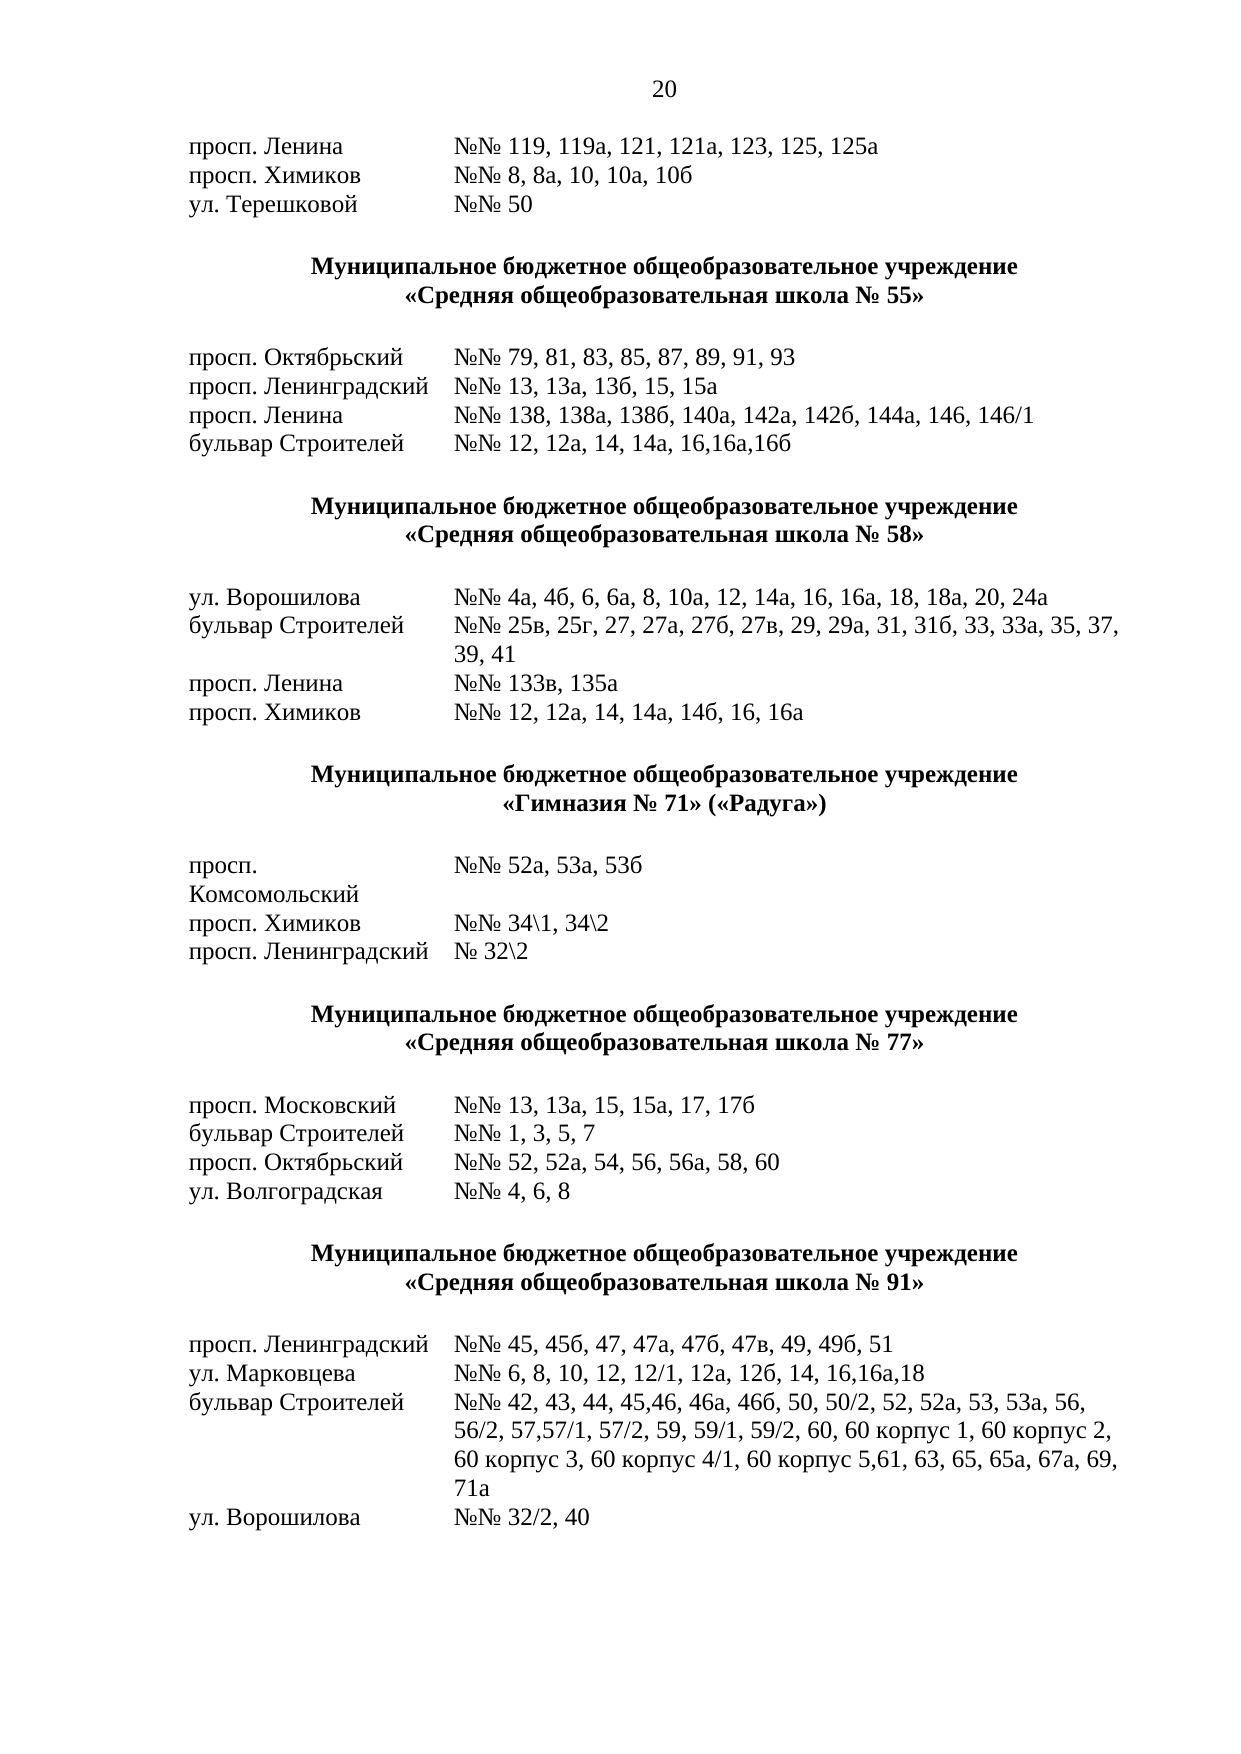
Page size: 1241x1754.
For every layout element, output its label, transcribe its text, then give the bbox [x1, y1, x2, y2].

table_cell №№ 119, 119а, 121, 121а, 123, 125, 125а [443, 131, 1151, 160]
text Муниципальное бюджетное общеобразовательное учреждение [177, 999, 1152, 1027]
table_cell №№ 6, 8, 10, 12, 12/1, 12а, 12б, 14, 16,16а,18 [443, 1358, 1151, 1387]
table_cell просп. Химиков [177, 160, 442, 189]
text «Гимназия № 71» («Радуга») [177, 788, 1152, 817]
table_cell №№ 50 [443, 189, 1151, 218]
table_cell №№ 42, 43, 44, 45,46, 46а, 46б, 50, 50/2, 52, 52а, 53, 53а, 56, 56/2, 57,57/1, 57/2, 59, 59/1, 59/2, 60, 60 корпус 1, 60 корпус 2, 60 корпус 3, 60 корпус 4/1, 60 корпус 5,61, 63, 65, 65а, 67а, 69, 71а [443, 1387, 1151, 1502]
table_cell №№ 34\1, 34\2 [443, 908, 1151, 936]
table_cell №№ 13, 13а, 13б, 15, 15а [443, 371, 1151, 400]
table_header №№ 13, 13а, 15, 15а, 17, 17б [443, 1090, 1151, 1118]
table_cell просп. Ленина [177, 668, 442, 697]
table_header №№ 45, 45б, 47, 47а, 47б, 47в, 49, 49б, 51 [443, 1329, 1151, 1358]
table_cell бульвар Строителей [177, 429, 442, 457]
text Муниципальное бюджетное общеобразовательное учреждение [177, 759, 1152, 788]
table_cell просп. Ленинградский [177, 371, 442, 400]
table_cell просп. Ленина [177, 131, 442, 160]
table_header ул. Ворошилова [177, 582, 442, 611]
table_header №№ 79, 81, 83, 85, 87, 89, 91, 93 [443, 342, 1151, 371]
table_cell просп. Октябрьский [177, 1147, 442, 1176]
table_cell ул. Терешковой [177, 189, 442, 218]
table_cell ул. Ворошилова [177, 1502, 442, 1531]
table_cell №№ 12, 12а, 14, 14а, 16,16а,16б [443, 429, 1151, 457]
text Муниципальное бюджетное общеобразовательное учреждение [177, 251, 1152, 280]
text Муниципальное бюджетное общеобразовательное учреждение [177, 1238, 1152, 1267]
table_cell №№ 133в, 135а [443, 668, 1151, 697]
table_cell просп. Химиков [177, 697, 442, 726]
text «Средняя общеобразовательная школа № 91» [177, 1267, 1152, 1296]
table_header просп. Ленинградский [177, 1329, 442, 1358]
table_cell бульвар Строителей [177, 1387, 442, 1502]
table_header №№ 52а, 53а, 53б [443, 850, 1151, 908]
table_cell №№ 138, 138а, 138б, 140а, 142а, 142б, 144а, 146, 146/1 [443, 400, 1151, 428]
table_cell №№ 4, 6, 8 [443, 1176, 1151, 1205]
table_cell №№ 25в, 25г, 27, 27а, 27б, 27в, 29, 29а, 31, 31б, 33, 33а, 35, 37, 39, 41 [443, 611, 1151, 668]
table_cell №№ 1, 3, 5, 7 [443, 1119, 1151, 1147]
table_cell бульвар Строителей [177, 1119, 442, 1147]
table_header просп. Октябрьский [177, 342, 442, 371]
table_header просп. Комсомольский [177, 850, 442, 908]
table_cell №№ 32/2, 40 [443, 1502, 1151, 1531]
table_cell №№ 52, 52а, 54, 56, 56а, 58, 60 [443, 1147, 1151, 1176]
table_cell № 32\2 [443, 936, 1151, 965]
text Муниципальное бюджетное общеобразовательное учреждение [177, 491, 1152, 519]
table_cell №№ 12, 12а, 14, 14а, 14б, 16, 16а [443, 697, 1151, 726]
text «Средняя общеобразовательная школа № 58» [177, 519, 1152, 548]
table_cell ул. Волгоградская [177, 1176, 442, 1205]
table_cell просп. Ленина [177, 400, 442, 428]
table_cell просп. Ленинградский [177, 936, 442, 965]
table_cell ул. Марковцева [177, 1358, 442, 1387]
table_header просп. Московский [177, 1090, 442, 1118]
table_header №№ 4а, 4б, 6, 6а, 8, 10а, 12, 14а, 16, 16а, 18, 18а, 20, 24а [443, 582, 1151, 611]
text «Средняя общеобразовательная школа № 55» [177, 280, 1152, 309]
table_cell просп. Химиков [177, 908, 442, 936]
table_cell бульвар Строителей [177, 611, 442, 668]
text «Средняя общеобразовательная школа № 77» [177, 1027, 1152, 1056]
table_cell №№ 8, 8а, 10, 10а, 10б [443, 160, 1151, 189]
